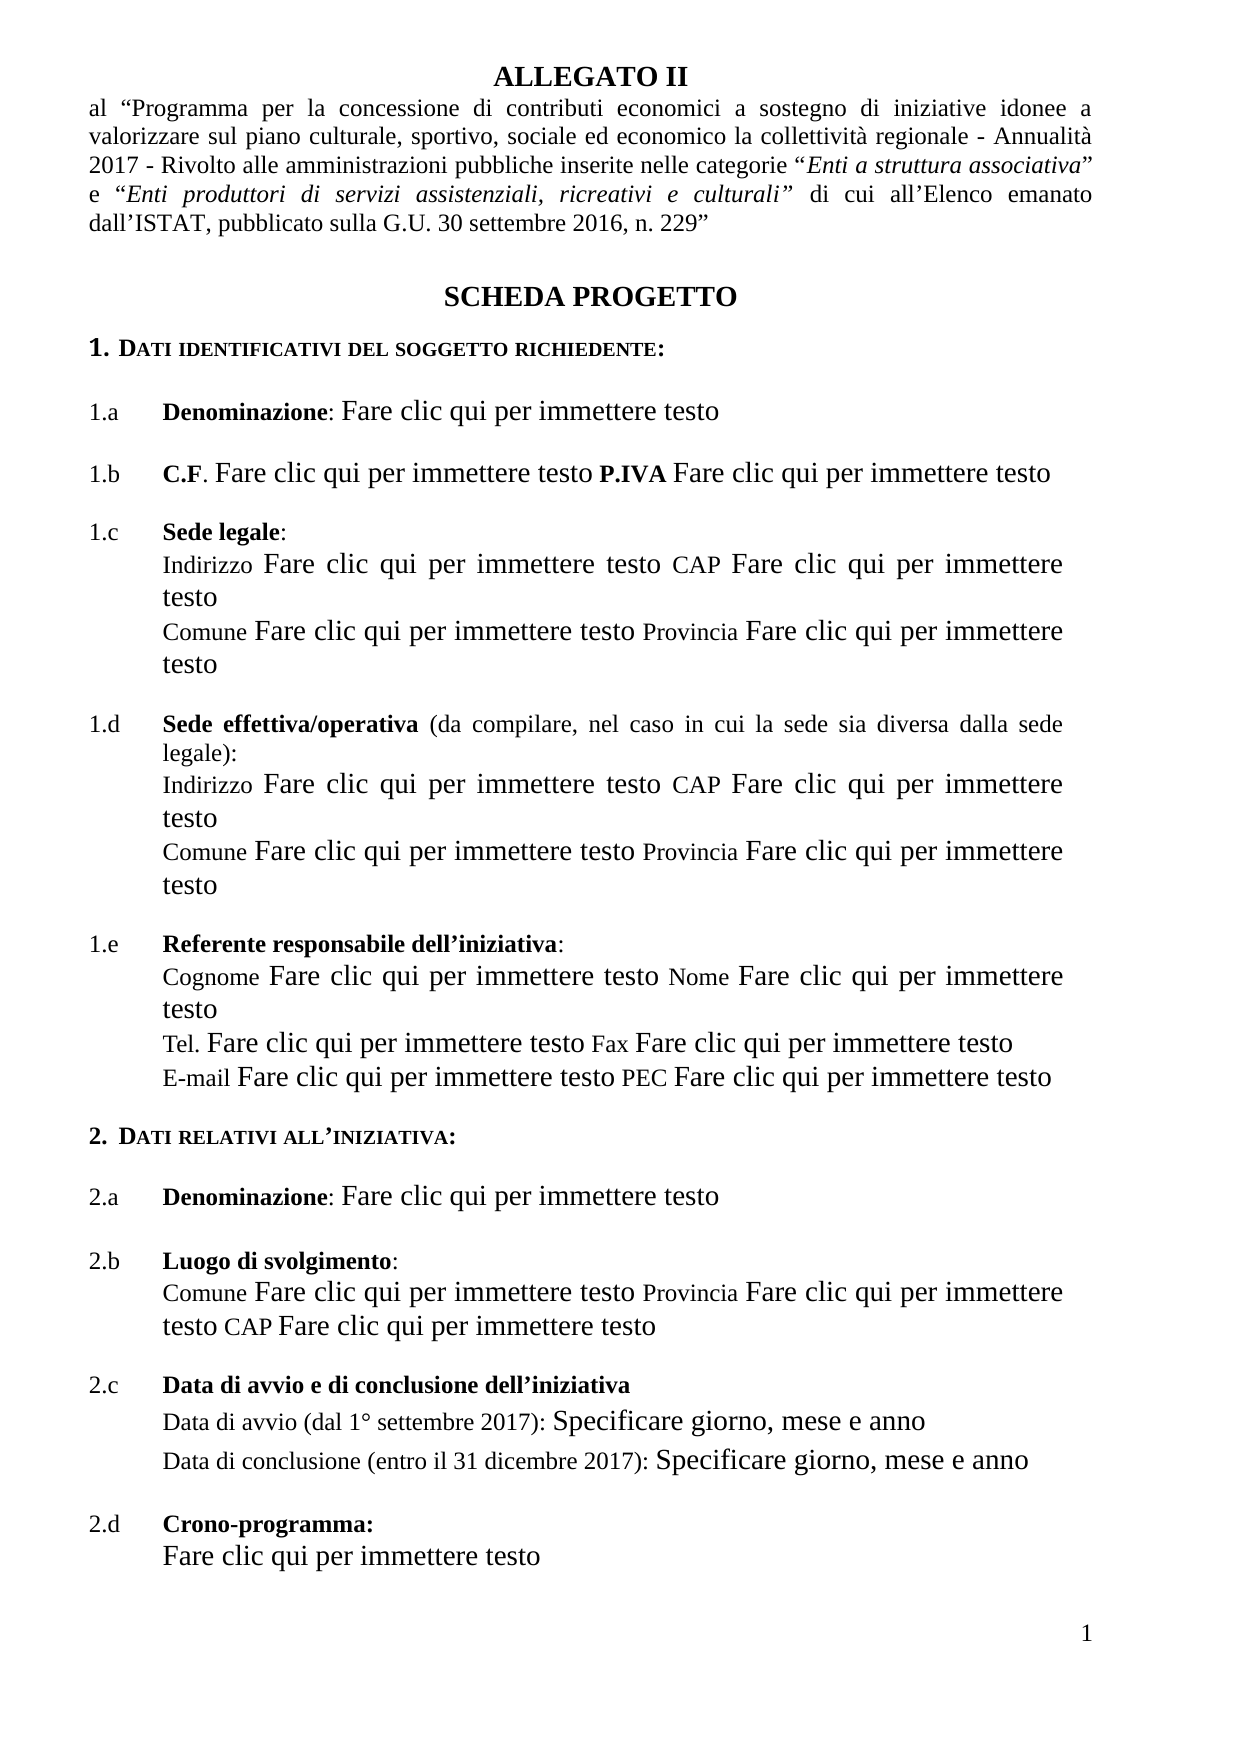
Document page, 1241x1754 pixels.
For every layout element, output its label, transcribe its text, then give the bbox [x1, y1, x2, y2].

text al “Programma per la concessione di contributi economici a sostegno di iniziative idonee a valorizzare sul piano culturale, sportivo, sociale ed economico la collettività regionale - Annualità 2017 - Rivolto alle amministrazioni pubbliche inserite nelle categorie “Enti a struttura associativa” e “Enti produttori di servizi assistenziali, ricreativi e culturali” di cui all’Elenco emanato dall’ISTAT, pubblicato sulla G.U. 30 settembre 2016, n. 229” [89, 93, 1093, 236]
text 1.d Sede effettiva/operativa (da compilare, nel caso in cui la sede sia diversa dalla sede legale): [89, 709, 1064, 766]
text Data di conclusione (entro il 31 dicembre 2017): [162, 1442, 1064, 1475]
text 1.a Denominazione: [89, 393, 1064, 426]
text Data di avvio (dal 1° settembre 2017): [162, 1403, 1064, 1437]
text Comune Provincia [162, 613, 1064, 680]
list 2.d Crono-programma: [89, 1509, 1064, 1538]
text 1.c Sede legale: [89, 517, 1064, 546]
text Indirizzo CAP [162, 546, 1064, 613]
text Comune Provincia CAP [162, 1274, 1064, 1342]
list Dati identificativi del soggetto richiedente: [89, 330, 1064, 364]
text 1.b C.F. P.IVA [89, 455, 1064, 488]
text Tel. Fax [133, 1025, 1064, 1059]
text Comune Provincia [162, 833, 1064, 901]
text Cognome Nome [162, 958, 1064, 1025]
text 2.c Data di avvio e di conclusione dell’iniziativa [89, 1370, 1064, 1399]
list Dati relativi all’iniziativa: [89, 1121, 1064, 1150]
text E-mail PEC [133, 1059, 1064, 1092]
text ALLEGATO II [89, 59, 1093, 93]
text 1.e Referente responsabile dell’iniziativa: [89, 929, 1064, 958]
text Indirizzo CAP [162, 766, 1064, 833]
text SCHEDA PROGETTO [89, 279, 1093, 313]
text 2.a Denominazione: [89, 1178, 1064, 1212]
text 2.b Luogo di svolgimento: [89, 1246, 1064, 1274]
